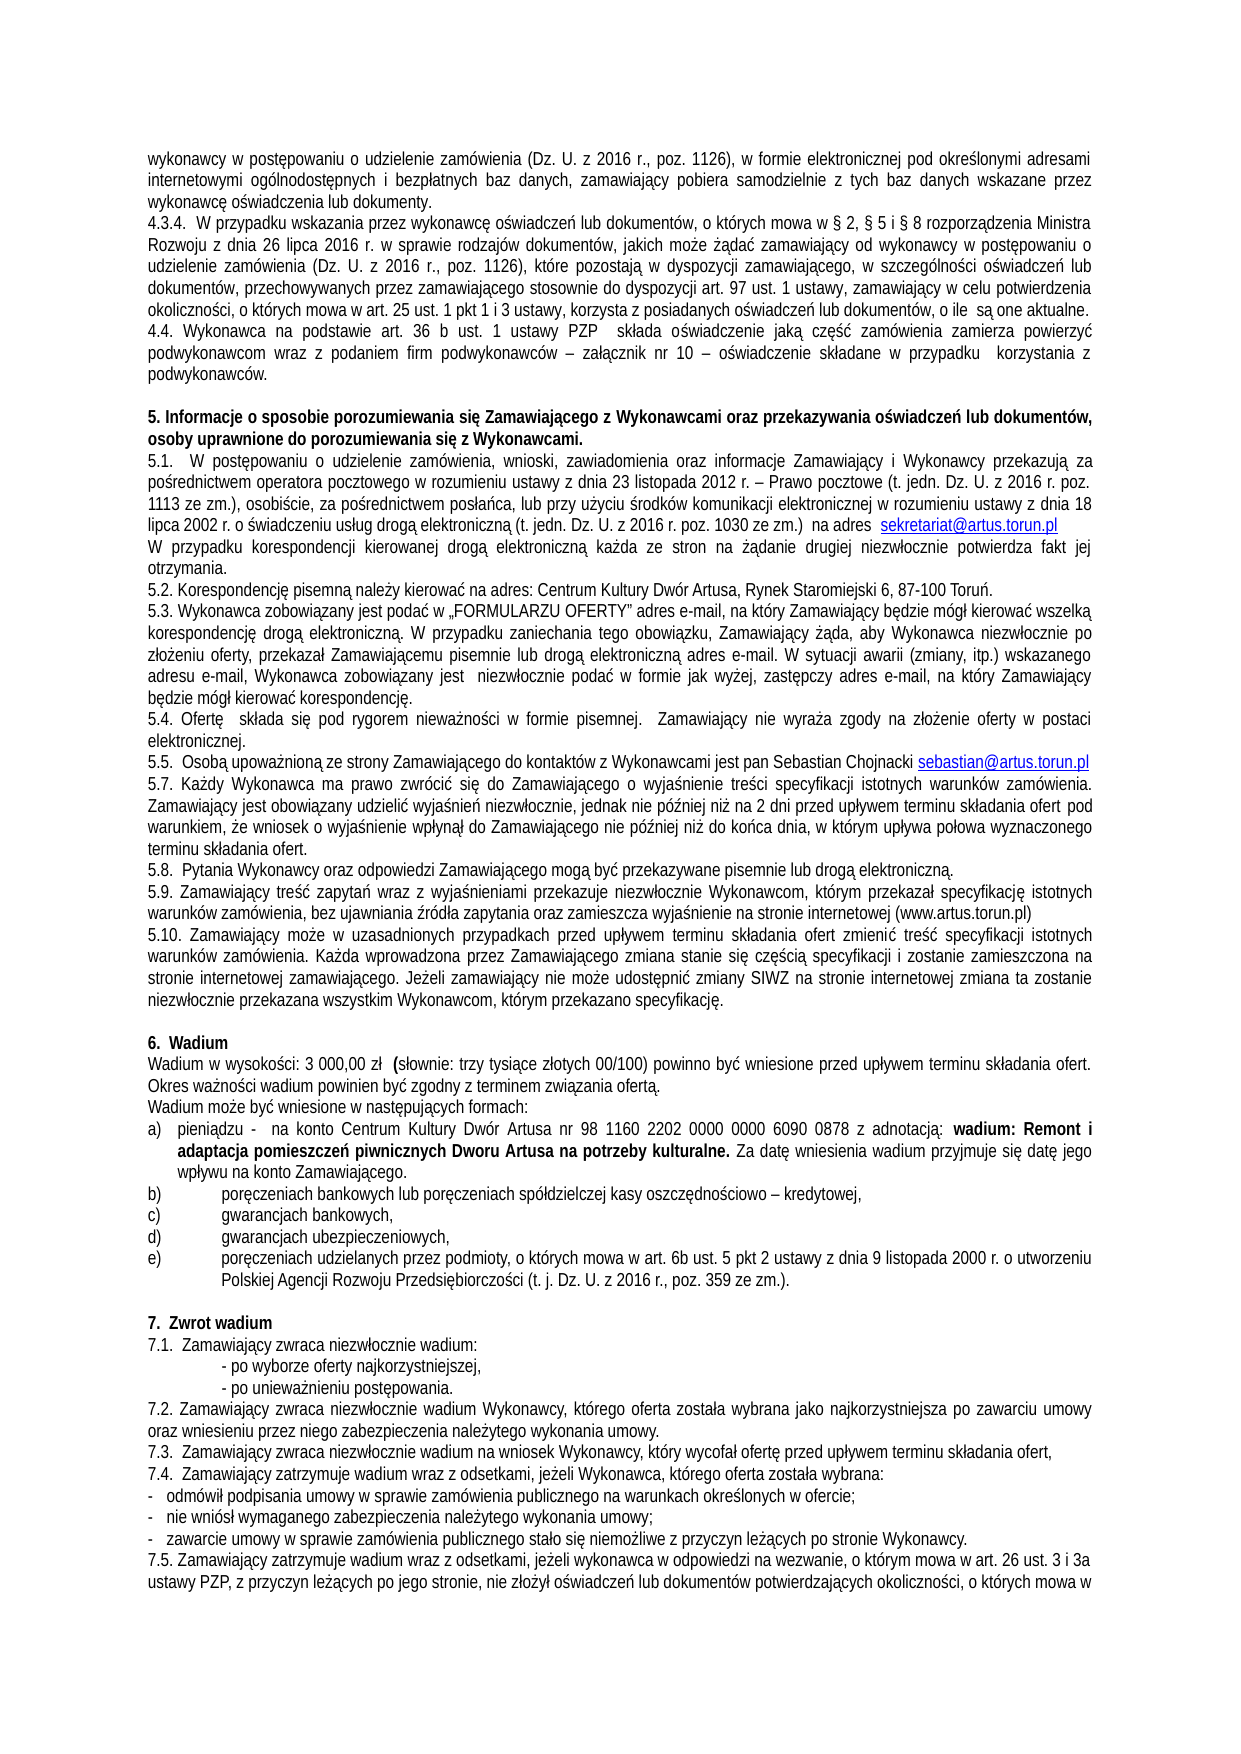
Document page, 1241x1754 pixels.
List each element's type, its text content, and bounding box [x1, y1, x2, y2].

text 5.4. Ofertę składa się pod rygorem nieważności w formie pisemnej. Zamawiający nie wyraża zgody na złożenie oferty w postaci elektronicznej. [148, 708, 1093, 751]
text 7.1. Zamawiający zwraca niezwłocznie wadium: [148, 1333, 1093, 1355]
list pieniądzu - na konto Centrum Kultury Dwór Artusa nr 98 1160 2202 0000 0000 6090 0878 z adnotacją: wadium: Remont i adaptacja pomieszczeń piwnicznych Dworu Artusa na potrzeby kulturalne. Za datę wniesienia wadium przyjmuje się datę jego wpływu na konto Zamawiającego. [148, 1118, 1093, 1183]
text 5.7. Każdy Wykonawca ma prawo zwrócić się do Zamawiającego o wyjaśnienie treści specyfikacji istotnych warunków zamówienia. Zamawiający jest obowiązany udzielić wyjaśnień niezwłocznie, jednak nie później niż na 2 dni przed upływem terminu składania ofert pod warunkiem, że wniosek o wyjaśnienie wpłynął do Zamawiającego nie później niż do końca dnia, w którym upływa połowa wyznaczonego terminu składania ofert. [148, 773, 1093, 859]
text 7.4. Zamawiający zatrzymuje wadium wraz z odsetkami, jeżeli Wykonawca, którego oferta została wybrana: [148, 1463, 1093, 1484]
text - zawarcie umowy w sprawie zamówienia publicznego stało się niemożliwe z przyczyn leżących po stronie Wykonawcy. [148, 1528, 1093, 1549]
text 5.3. Wykonawca zobowiązany jest podać w „FORMULARZU OFERTY” adres e-mail, na który Zamawiający będzie mógł kierować wszelką korespondencję drogą elektroniczną. W przypadku zaniechania tego obowiązku, Zamawiający żąda, aby Wykonawca niezwłocznie po złożeniu oferty, przekazał Zamawiającemu pisemnie lub drogą elektroniczną adres e-mail. W sytuacji awarii (zmiany, itp.) wskazanego adresu e-mail, Wykonawca zobowiązany jest niezwłocznie podać w formie jak wyżej, zastępczy adres e-mail, na który Zamawiający będzie mógł kierować korespondencję. [148, 600, 1093, 708]
text Wadium może być wniesione w następujących formach: [148, 1096, 1093, 1118]
text e) poręczeniach udzielanych przez podmioty, o których mowa w art. 6b ust. 5 pkt 2 ustawy z dnia 9 listopada 2000 r. o utworzeniu Polskiej Agencji Rozwoju Przedsiębiorczości (t. j. Dz. U. z 2016 r., poz. 359 ze zm.). [148, 1247, 1093, 1290]
text 5.5. Osobą upoważnioną ze strony Zamawiającego do kontaktów z Wykonawcami jest pan Sebastian Chojnacki sebastian@artus.torun.pl [148, 751, 1093, 773]
text 4.3.4. W przypadku wskazania przez wykonawcę oświadczeń lub dokumentów, o których mowa w § 2, § 5 i § 8 rozporządzenia Ministra Rozwoju z dnia 26 lipca 2016 r. w sprawie rodzajów dokumentów, jakich może żądać zamawiający od wykonawcy w postępowaniu o udzielenie zamówienia (Dz. U. z 2016 r., poz. 1126), które pozostają w dyspozycji zamawiającego, w szczególności oświadczeń lub dokumentów, przechowywanych przez zamawiającego stosownie do dyspozycji art. 97 ust. 1 ustawy, zamawiający w celu potwierdzenia okoliczności, o których mowa w art. 25 ust. 1 pkt 1 i 3 ustawy, korzysta z posiadanych oświadczeń lub dokumentów, o ile są one aktualne. [148, 212, 1093, 320]
text 7.3. Zamawiający zwraca niezwłocznie wadium na wniosek Wykonawcy, który wycofał ofertę przed upływem terminu składania ofert, [148, 1441, 1093, 1463]
text Wadium w wysokości: 3 000,00 zł (słownie: trzy tysiące złotych 00/100) powinno być wniesione przed upływem terminu składania ofert. Okres ważności wadium powinien być zgodny z terminem związania ofertą. [148, 1053, 1093, 1096]
text 4.4. Wykonawca na podstawie art. 36 b ust. 1 ustawy PZP składa oświadczenie jaką część zamówienia zamierza powierzyć podwykonawcom wraz z podaniem firm podwykonawców – załącznik nr 10 – oświadczenie składane w przypadku korzystania z podwykonawców. [148, 320, 1093, 385]
text 7.2. Zamawiający zwraca niezwłocznie wadium Wykonawcy, którego oferta została wybrana jako najkorzystniejsza po zawarciu umowy oraz wniesieniu przez niego zabezpieczenia należytego wykonania umowy. [148, 1398, 1093, 1441]
text - nie wniósł wymaganego zabezpieczenia należytego wykonania umowy; [148, 1506, 1093, 1528]
text d) gwarancjach ubezpieczeniowych, [148, 1226, 1093, 1247]
text W przypadku korespondencji kierowanej drogą elektroniczną każda ze stron na żądanie drugiej niezwłocznie potwierdza fakt jej otrzymania. [148, 536, 1093, 579]
text 5.10. Zamawiający może w uzasadnionych przypadkach przed upływem terminu składania ofert zmienić treść specyfikacji istotnych warunków zamówienia. Każda wprowadzona przez Zamawiającego zmiana stanie się częścią specyfikacji i zostanie zamieszczona na stronie internetowej zamawiającego. Jeżeli zamawiający nie może udostępnić zmiany SIWZ na stronie internetowej zmiana ta zostanie niezwłocznie przekazana wszystkim Wykonawcom, którym przekazano specyfikację. [148, 924, 1093, 1010]
text 5.1. W postępowaniu o udzielenie zamówienia, wnioski, zawiadomienia oraz informacje Zamawiający i Wykonawcy przekazują za pośrednictwem operatora pocztowego w rozumieniu ustawy z dnia 23 listopada 2012 r. – Prawo pocztowe (t. jedn. Dz. U. z 2016 r. poz. 1113 ze zm.), osobiście, za pośrednictwem posłańca, lub przy użyciu środków komunikacji elektronicznej w rozumieniu ustawy z dnia 18 lipca 2002 r. o świadczeniu usług drogą elektroniczną (t. jedn. Dz. U. z 2016 r. poz. 1030 ze zm.) na adres sekretariat@artus.torun.pl [148, 449, 1093, 536]
text - odmówił podpisania umowy w sprawie zamówienia publicznego na warunkach określonych w ofercie; [148, 1484, 1093, 1506]
text - po wyborze oferty najkorzystniejszej, [148, 1355, 1093, 1377]
text 5.9. Zamawiający treść zapytań wraz z wyjaśnieniami przekazuje niezwłocznie Wykonawcom, którym przekazał specyfikację istotnych warunków zamówienia, bez ujawniania źródła zapytania oraz zamieszcza wyjaśnienie na stronie internetowej (www.artus.torun.pl) [148, 881, 1093, 924]
text - po unieważnieniu postępowania. [148, 1377, 1093, 1398]
text 7. Zwrot wadium [148, 1312, 1093, 1333]
text b) poręczeniach bankowych lub poręczeniach spółdzielczej kasy oszczędnościowo – kredytowej, [148, 1183, 1093, 1204]
text 5.8. Pytania Wykonawcy oraz odpowiedzi Zamawiającego mogą być przekazywane pisemnie lub drogą elektroniczną. [148, 859, 1093, 881]
text 5.2. Korespondencję pisemną należy kierować na adres: Centrum Kultury Dwór Artusa, Rynek Staromiejski 6, 87-100 Toruń. [148, 579, 1093, 600]
text 6. Wadium [148, 1032, 1093, 1053]
text c) gwarancjach bankowych, [148, 1204, 1093, 1226]
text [148, 1549, 1093, 1592]
text 5. Informacje o sposobie porozumiewania się Zamawiającego z Wykonawcami oraz przekazywania oświadczeń lub dokumentów, osoby uprawnione do porozumiewania się z Wykonawcami. [148, 406, 1093, 449]
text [148, 148, 1093, 212]
